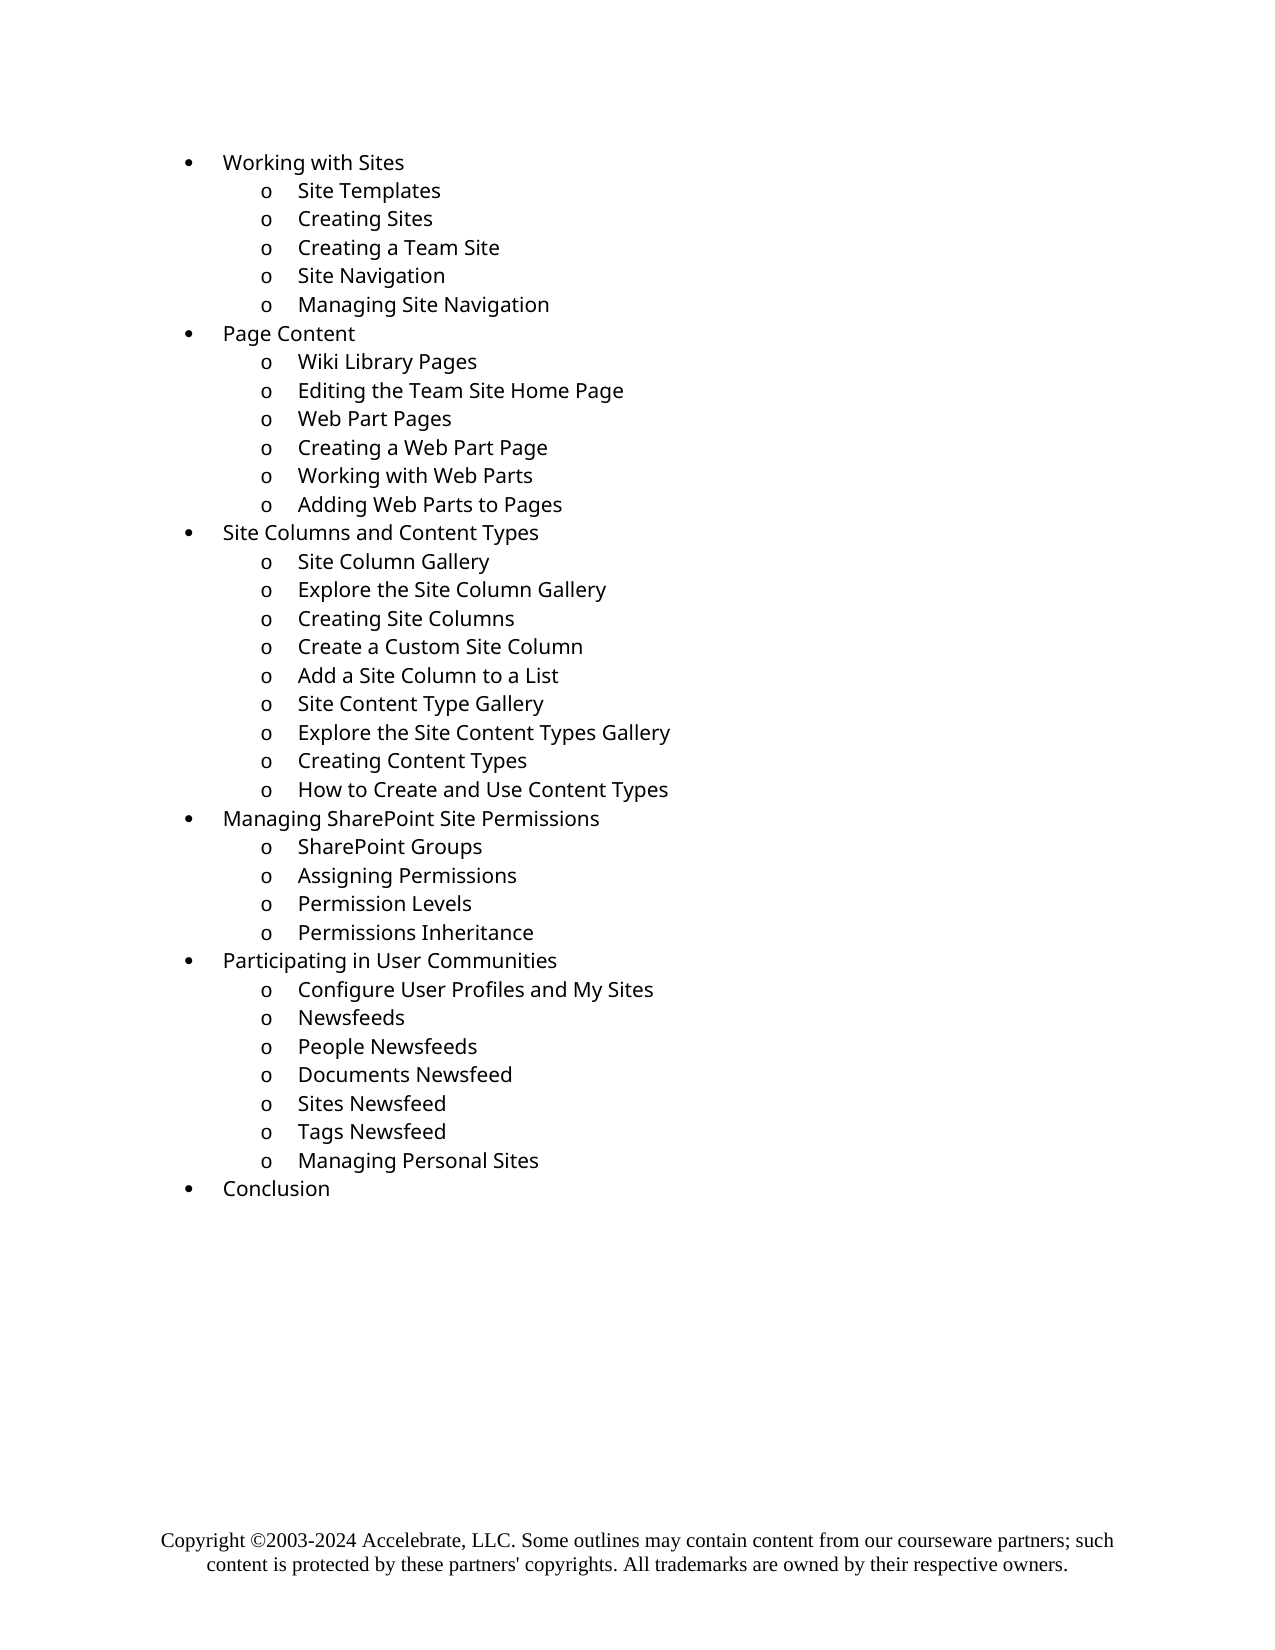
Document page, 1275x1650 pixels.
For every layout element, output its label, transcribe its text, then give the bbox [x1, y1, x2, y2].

list Configure User Profiles and My Sites [260, 975, 1127, 1003]
list Managing SharePoint Site Permissions [185, 804, 1127, 832]
list Newsfeeds [260, 1003, 1127, 1032]
list Sites Newsfeed [260, 1089, 1127, 1117]
list SharePoint Groups [260, 832, 1127, 861]
list Creating a Web Part Page [260, 433, 1127, 461]
list Explore the Site Column Gallery [260, 575, 1127, 604]
list Documents Newsfeed [260, 1060, 1127, 1089]
list Wiki Library Pages [260, 347, 1127, 376]
list Add a Site Column to a List [260, 661, 1127, 689]
list Managing Personal Sites [260, 1146, 1127, 1174]
list Participating in User Communities [185, 946, 1127, 975]
list People Newsfeeds [260, 1032, 1127, 1060]
list Adding Web Parts to Pages [260, 490, 1127, 518]
list Create a Custom Site Column [260, 632, 1127, 661]
list Site Navigation [260, 262, 1127, 290]
list Tags Newsfeed [260, 1117, 1127, 1146]
list Creating Site Columns [260, 604, 1127, 632]
list Working with Sites [185, 148, 1127, 176]
list Site Columns and Content Types [185, 518, 1127, 547]
list Managing Site Navigation [260, 290, 1127, 319]
list Permission Levels [260, 889, 1127, 918]
list Creating Sites [260, 204, 1127, 233]
list Creating a Team Site [260, 233, 1127, 262]
list How to Create and Use Content Types [260, 775, 1127, 804]
list Explore the Site Content Types Gallery [260, 718, 1127, 747]
list Permissions Inheritance [260, 918, 1127, 946]
list Assigning Permissions [260, 861, 1127, 889]
list Web Part Pages [260, 404, 1127, 433]
list Editing the Team Site Home Page [260, 376, 1127, 404]
list Working with Web Parts [260, 461, 1127, 490]
list Page Content [185, 319, 1127, 347]
list Site Content Type Gallery [260, 689, 1127, 718]
list Site Column Gallery [260, 547, 1127, 575]
list Conclusion [185, 1174, 1127, 1203]
list Site Templates [260, 176, 1127, 204]
list Creating Content Types [260, 747, 1127, 775]
